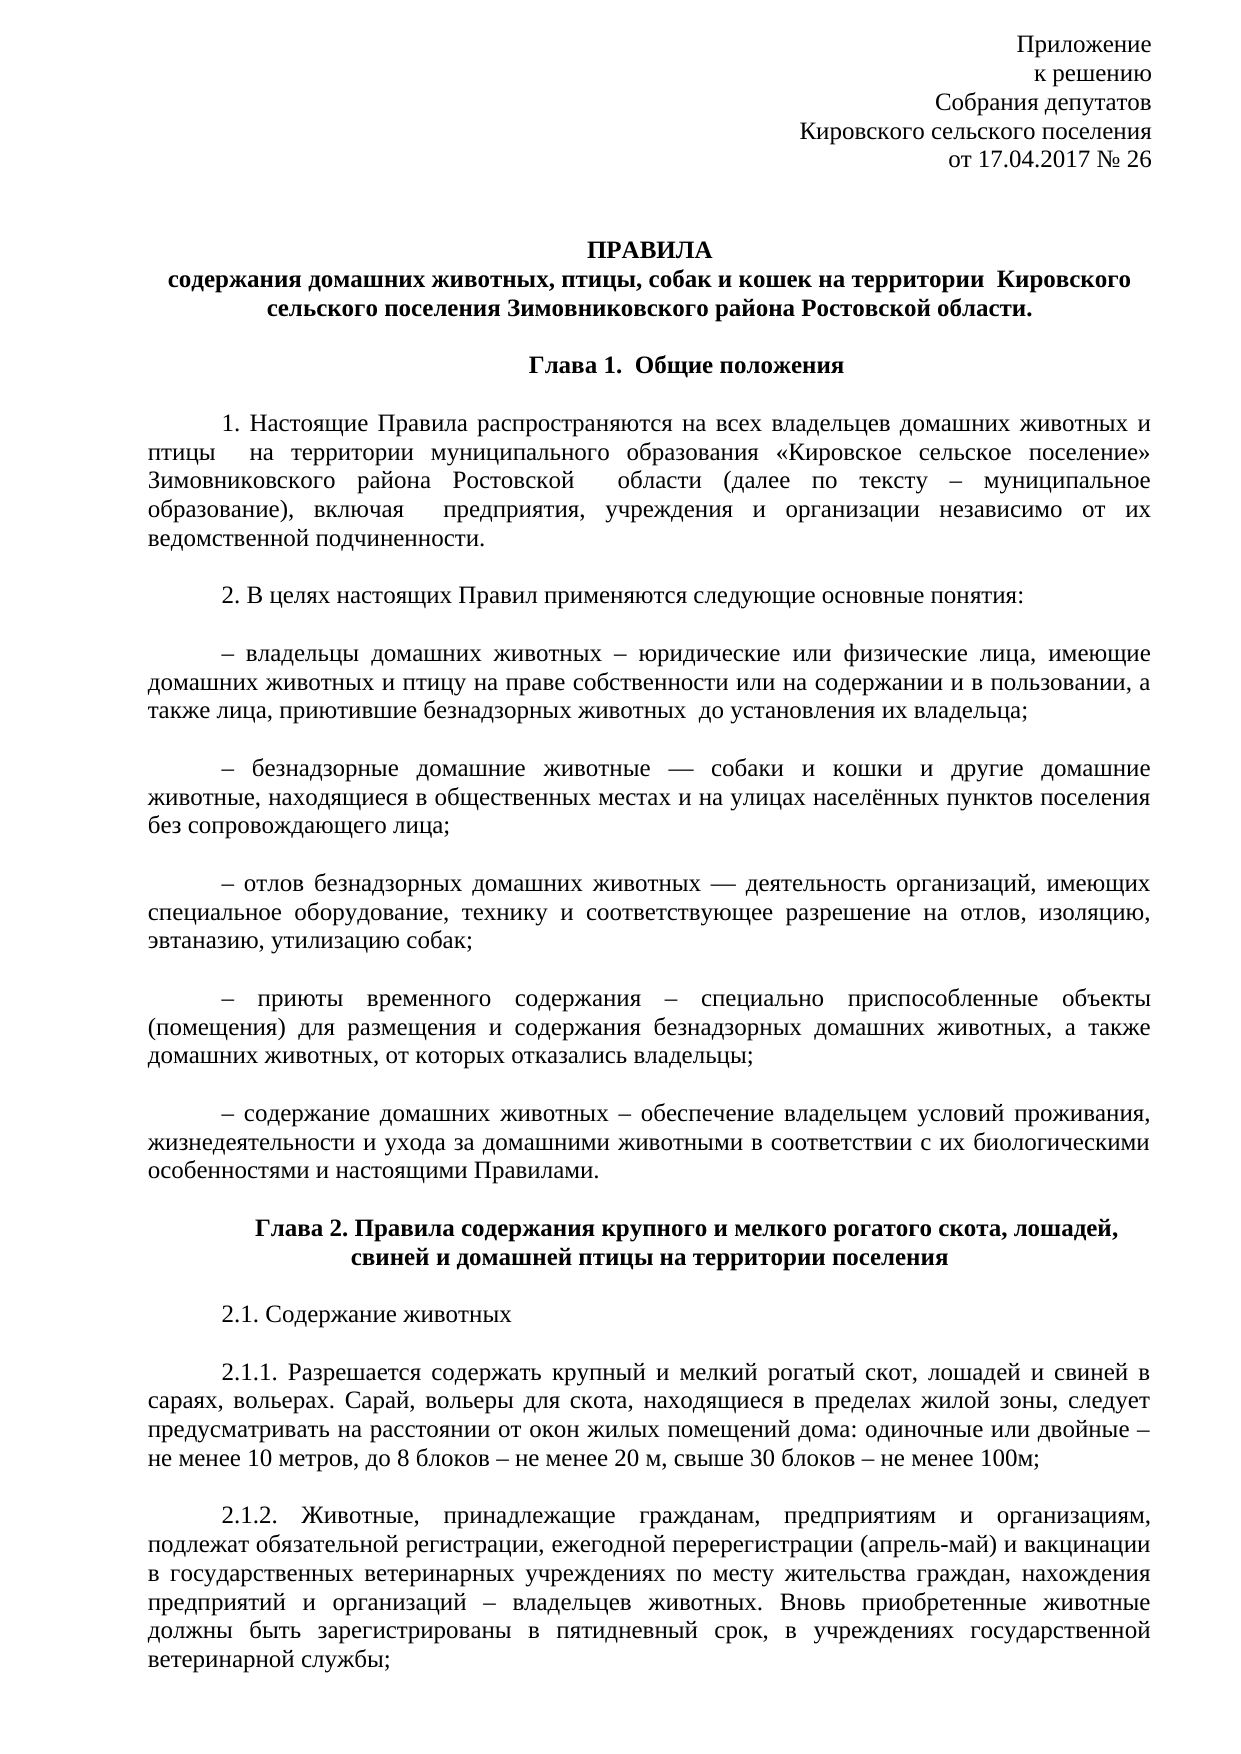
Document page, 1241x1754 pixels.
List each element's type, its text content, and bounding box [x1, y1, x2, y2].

text – содержание домашних животных – обеспечение владельцем условий проживания, жизнедеятельности и ухода за домашними животными в соответствии с их биологическими особенностями и настоящими Правилами. [148, 1098, 1152, 1184]
text 2.1.1. Разрешается содержать крупный и мелкий рогатый скот, лошадей и свиней в сараях, вольерах. Сарай, вольеры для скота, находящиеся в пределах жилой зоны, следует предусматривать на расстоянии от окон жилых помещений дома: одиночные или двойные – не менее 10 метров, до 8 блоков – не менее 20 м, свыше 30 блоков – не менее 100м; [148, 1357, 1152, 1472]
text Кировского сельского поселения [148, 116, 1152, 144]
text от 17.04.2017 № 26 [148, 144, 1152, 173]
text содержания домашних животных, птицы, собак и кошек на территории Кировского сельского поселения Зимовниковского района Ростовской области. [148, 264, 1152, 322]
text 2.1. Содержание животных [148, 1299, 1152, 1328]
text – приюты временного содержания – специально приспособленные объекты (помещения) для размещения и содержания безнадзорных домашних животных, а также домашних животных, от которых отказались владельцы; [148, 983, 1152, 1069]
text – безнадзорные домашние животные — собаки и кошки и другие домашние животные, находящиеся в общественных местах и на улицах населённых пунктов поселения без сопровождающего лица; [148, 753, 1152, 839]
text 1. Настоящие Правила распространяются на всех владельцев домашних животных и птицы на территории муниципального образования «Кировское сельское поселение» Зимовниковского района Ростовской области (далее по тексту – муниципальное образование), включая предприятия, учреждения и организации независимо от их ведомственной подчиненности. [148, 408, 1152, 552]
text Глава 2. Правила содержания крупного и мелкого рогатого скота, лошадей, свиней и домашней птицы на территории поселения [148, 1213, 1152, 1271]
text Глава 1. Общие положения [148, 351, 1152, 379]
text Приложение [148, 29, 1152, 58]
text 2.1.2. Животные, принадлежащие гражданам, предприятиям и организациям, подлежат обязательной регистрации, ежегодной перерегистрации (апрель-май) и вакцинации в государственных ветеринарных учреждениях по месту жительства граждан, нахождения предприятий и организаций – владельцев животных. Вновь приобретенные животные должны быть зарегистрированы в пятидневный срок, в учреждениях государственной ветеринарной службы; [148, 1501, 1152, 1673]
text – владельцы домашних животных – юридические или физические лица, имеющие домашних животных и птицу на праве собственности или на содержании и в пользовании, а также лица, приютившие безнадзорных животных до установления их владельца; [148, 638, 1152, 724]
text ПРАВИЛА [148, 236, 1152, 264]
text – отлов безнадзорных домашних животных — деятельность организаций, имеющих специальное оборудование, технику и соответствующее разрешение на отлов, изоляцию, эвтаназию, утилизацию собак; [148, 868, 1152, 954]
text Собрания депутатов [148, 87, 1152, 116]
text 2. В целях настоящих Правил применяются следующие основные понятия: [148, 581, 1152, 609]
text к решению [148, 58, 1152, 87]
